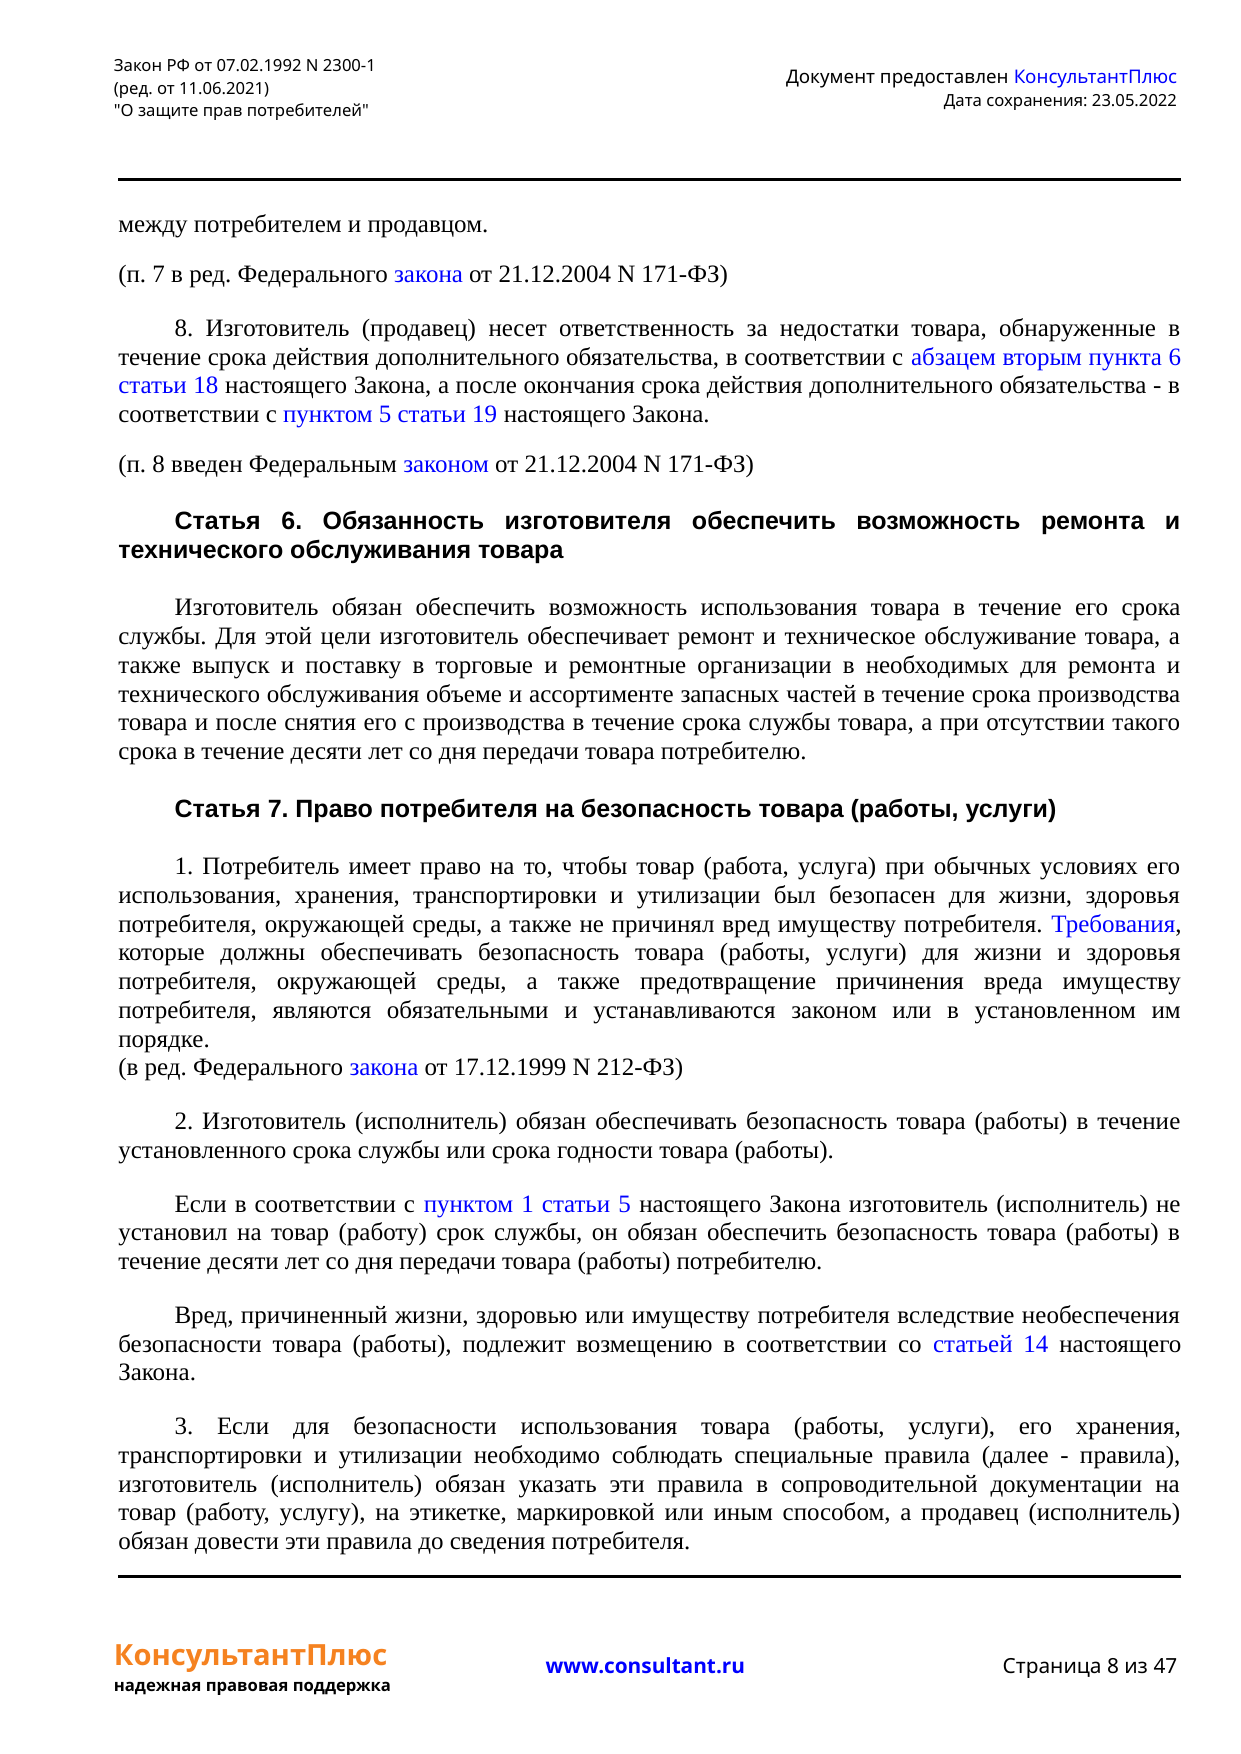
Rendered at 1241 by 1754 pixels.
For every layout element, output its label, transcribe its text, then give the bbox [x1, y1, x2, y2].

text Вред, причиненный жизни, здоровью или имуществу потребителя вследствие необеспечения безопасности товара (работы), подлежит возмещению в соответствии со статьей 14 настоящего Закона. [118, 1300, 1181, 1386]
title Статья 6. Обязанность изготовителя обеспечить возможность ремонта и технического обслуживания товара [118, 506, 1181, 564]
text 3. Если для безопасности использования товара (работы, услуги), его хранения, транспортировки и утилизации необходимо соблюдать специальные правила (далее - правила), изготовитель (исполнитель) обязан указать эти правила в сопроводительной документации на товар (работу, услугу), на этикетке, маркировкой или иным способом, а продавец (исполнитель) обязан довести эти правила до сведения потребителя. [118, 1411, 1181, 1555]
text (п. 8 введен Федеральным законом от 21.12.2004 N 171-ФЗ) [118, 449, 1181, 477]
title Статья 7. Право потребителя на безопасность товара (работы, услуги) [118, 794, 1181, 822]
text 2. Изготовитель (исполнитель) обязан обеспечивать безопасность товара (работы) в течение установленного срока службы или срока годности товара (работы). [118, 1106, 1181, 1164]
text (в ред. Федерального закона от 17.12.1999 N 212-ФЗ) [118, 1052, 1181, 1081]
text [118, 209, 1181, 238]
text (п. 7 в ред. Федерального закона от 21.12.2004 N 171-ФЗ) [118, 259, 1181, 288]
text Изготовитель обязан обеспечить возможность использования товара в течение его срока службы. Для этой цели изготовитель обеспечивает ремонт и техническое обслуживание товара, а также выпуск и поставку в торговые и ремонтные организации в необходимых для ремонта и технического обслуживания объеме и ассортименте запасных частей в течение срока производства товара и после снятия его с производства в течение срока службы товара, а при отсутствии такого срока в течение десяти лет со дня передачи товара потребителю. [118, 592, 1181, 765]
text 1. Потребитель имеет право на то, чтобы товар (работа, услуга) при обычных условиях его использования, хранения, транспортировки и утилизации был безопасен для жизни, здоровья потребителя, окружающей среды, а также не причинял вред имуществу потребителя. Требования, которые должны обеспечивать безопасность товара (работы, услуги) для жизни и здоровья потребителя, окружающей среды, а также предотвращение причинения вреда имуществу потребителя, являются обязательными и устанавливаются законом или в установленном им порядке. [118, 851, 1181, 1052]
text 8. Изготовитель (продавец) несет ответственность за недостатки товара, обнаруженные в течение срока действия дополнительного обязательства, в соответствии с абзацем вторым пункта 6 статьи 18 настоящего Закона, а после окончания срока действия дополнительного обязательства - в соответствии с пунктом 5 статьи 19 настоящего Закона. [118, 313, 1181, 428]
text Если в соответствии с пунктом 1 статьи 5 настоящего Закона изготовитель (исполнитель) не установил на товар (работу) срок службы, он обязан обеспечить безопасность товара (работы) в течение десяти лет со дня передачи товара (работы) потребителю. [118, 1189, 1181, 1275]
